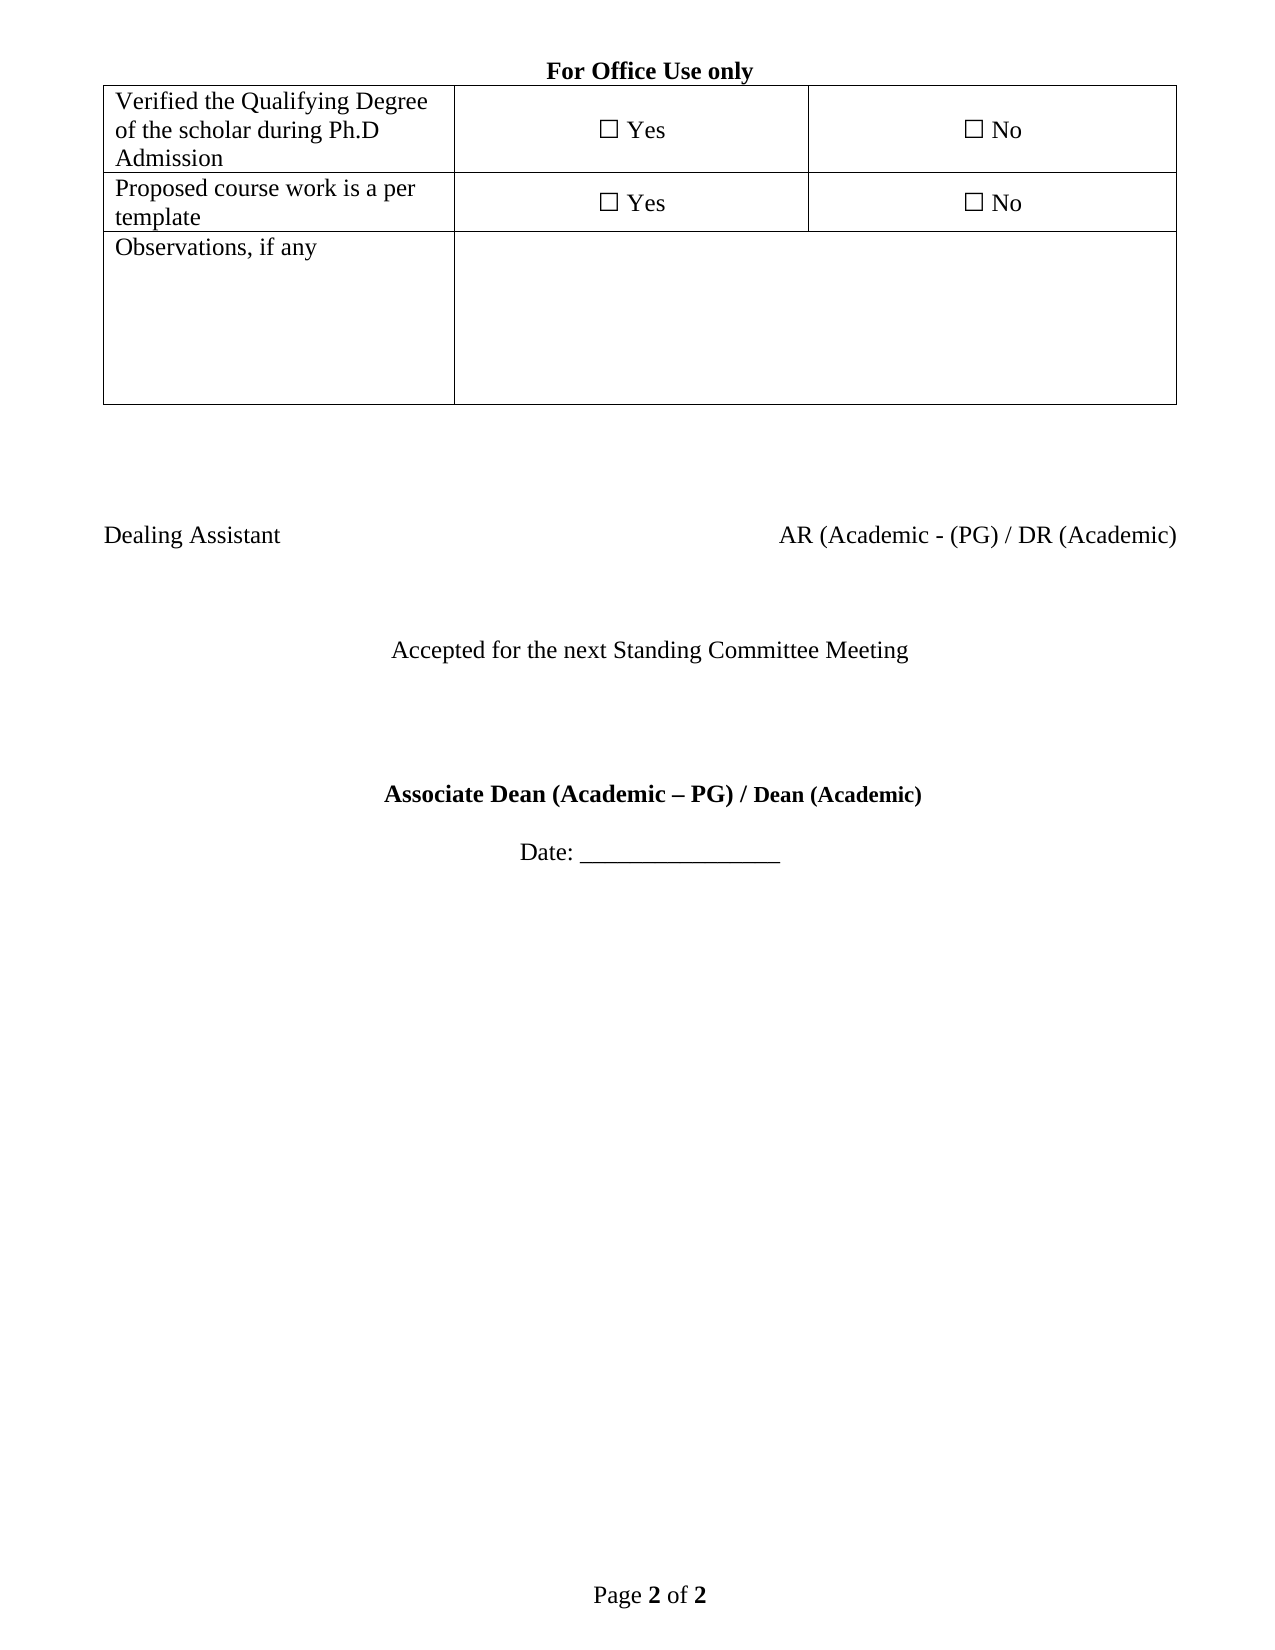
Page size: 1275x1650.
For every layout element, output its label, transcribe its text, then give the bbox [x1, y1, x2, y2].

table_header Verified the Qualifying Degree of the scholar during Ph.D Admission [104, 86, 454, 172]
table_cell ☐ Yes [455, 173, 808, 231]
table_header ☐ Yes [455, 86, 808, 172]
table_header ☐ No [809, 86, 1176, 172]
table_cell ☐ No [809, 173, 1176, 231]
text Accepted for the next Standing Committee Meeting [103, 635, 1196, 664]
text Date: ________________ [103, 837, 1196, 865]
text Associate Dean (Academic – PG) / Dean (Academic) [103, 779, 1196, 808]
text Dealing Assistant AR (Academic - (PG) / DR (Academic) [103, 520, 1196, 549]
table_cell Proposed course work is a per template [104, 173, 454, 231]
table_cell [455, 232, 1176, 404]
text For Office Use only [103, 56, 1196, 85]
table_cell Observations, if any [104, 232, 454, 404]
